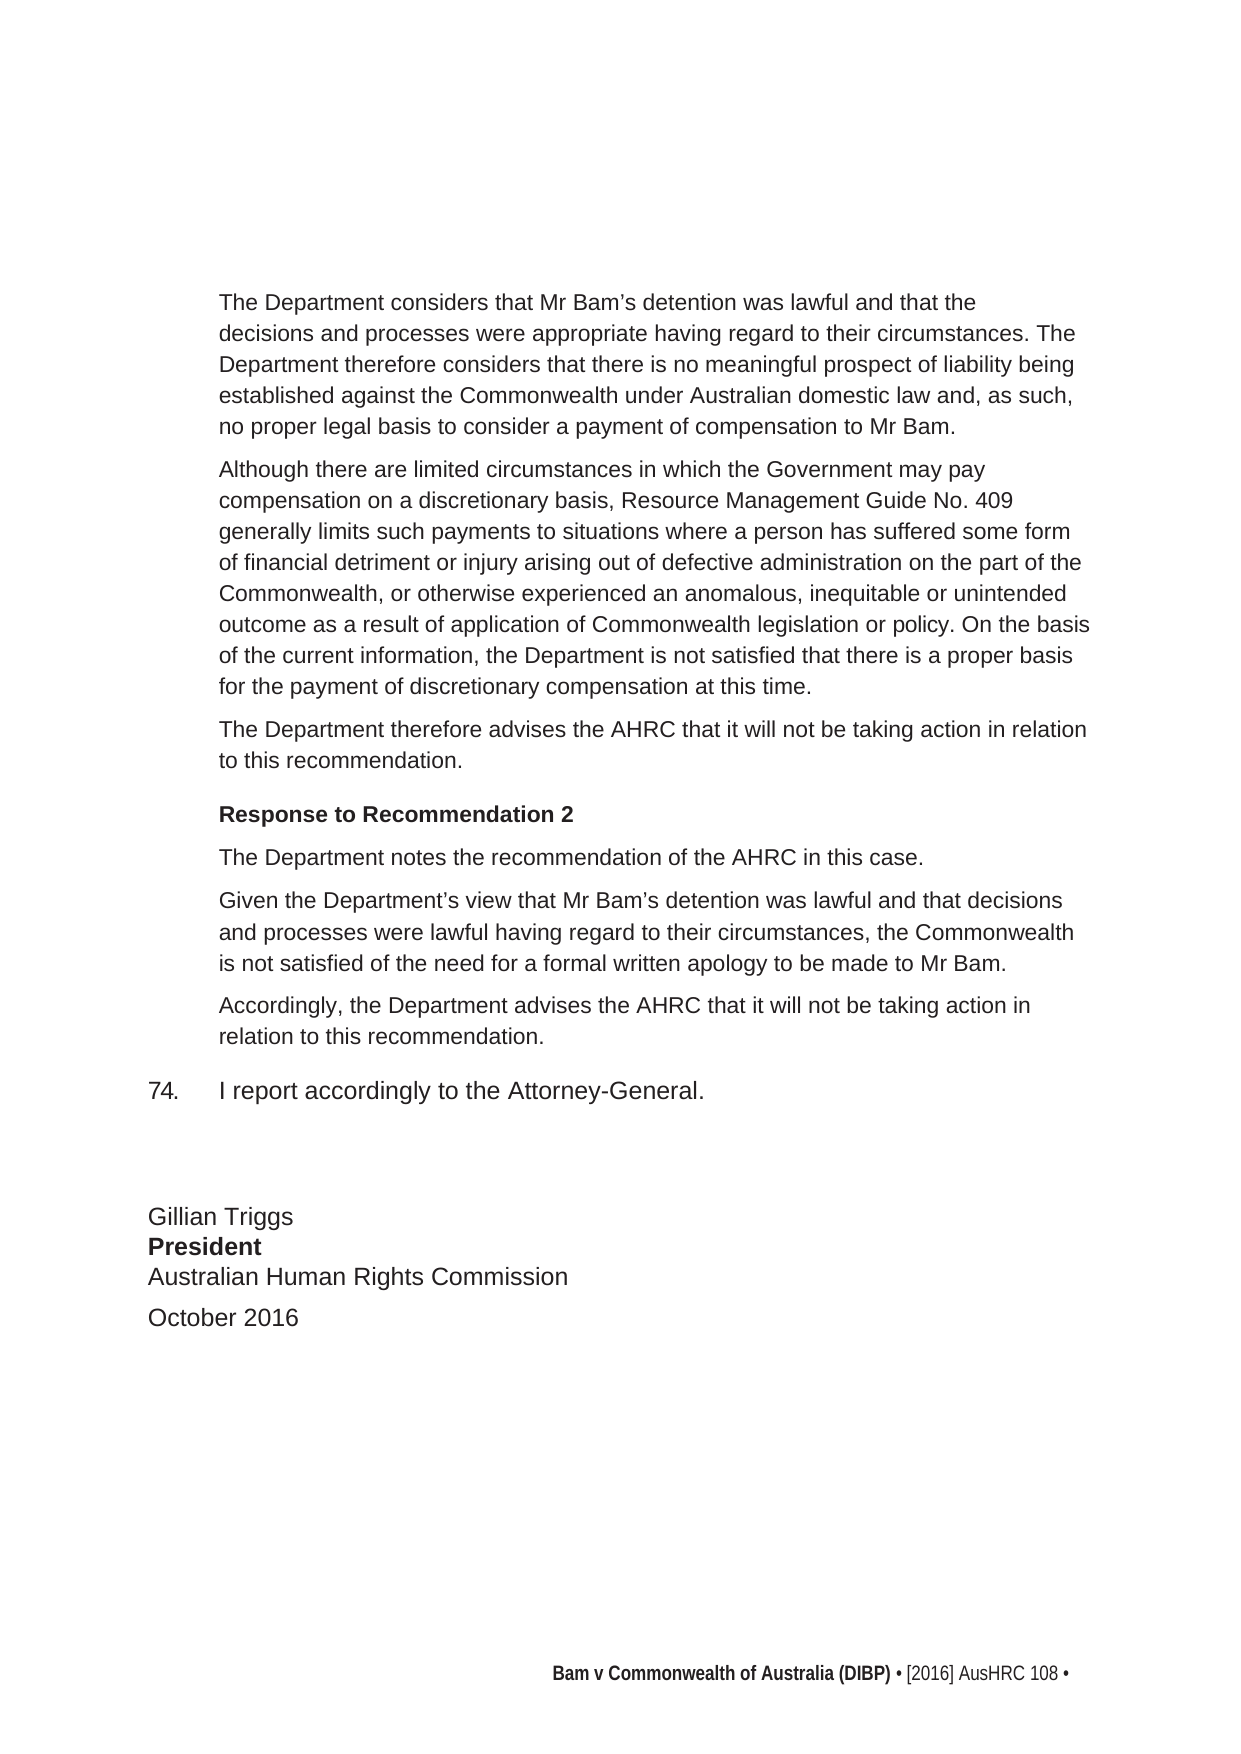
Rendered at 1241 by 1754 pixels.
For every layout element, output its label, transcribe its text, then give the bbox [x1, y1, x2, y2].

list I report accordingly to the Attorney-General. [148, 1076, 1103, 1105]
text Australian Human Rights Commission October 2016 [148, 1262, 570, 1332]
text The Department therefore advises the AHRC that it will not be taking action in relation to this recommendation. [218, 716, 1091, 773]
text Although there are limited circumstances in which the Government may pay compensation on a discretionary basis, Resource Management Guide No. 409 generally limits such payments to situations where a person has suffered some form of financial detriment or injury arising out of defective administration on the part of the Commonwealth, or otherwise experienced an anomalous, inequitable or unintended outcome as a result of application of Commonwealth legislation or policy. On the basis of the current information, the Department is not satisfied that there is a proper basis for the payment of discretionary compensation at this time. [218, 456, 1091, 699]
text The Department considers that Mr Bam’s detention was lawful and that the decisions and processes were appropriate having regard to their circumstances. The Department therefore considers that there is no meaningful prospect of liability being established against the Commonwealth under Australian domestic law and, as such, no proper legal basis to consider a payment of compensation to Mr Bam. [218, 289, 1076, 439]
text The Department notes the recommendation of the AHRC in this case. [218, 844, 1065, 871]
text Accordingly, the Department advises the AHRC that it will not be taking action in relation to this recommendation. [218, 992, 1065, 1050]
text Response to Recommendation 2 [218, 801, 1065, 828]
text Given the Department’s view that Mr Bam’s detention was lawful and that decisions and processes were lawful having regard to their circumstances, the Commonwealth is not satisfied of the need for a formal written apology to be made to Mr Bam. [218, 887, 1076, 976]
text Gillian Triggs [148, 1202, 1065, 1230]
subtitle President [148, 1232, 1065, 1260]
